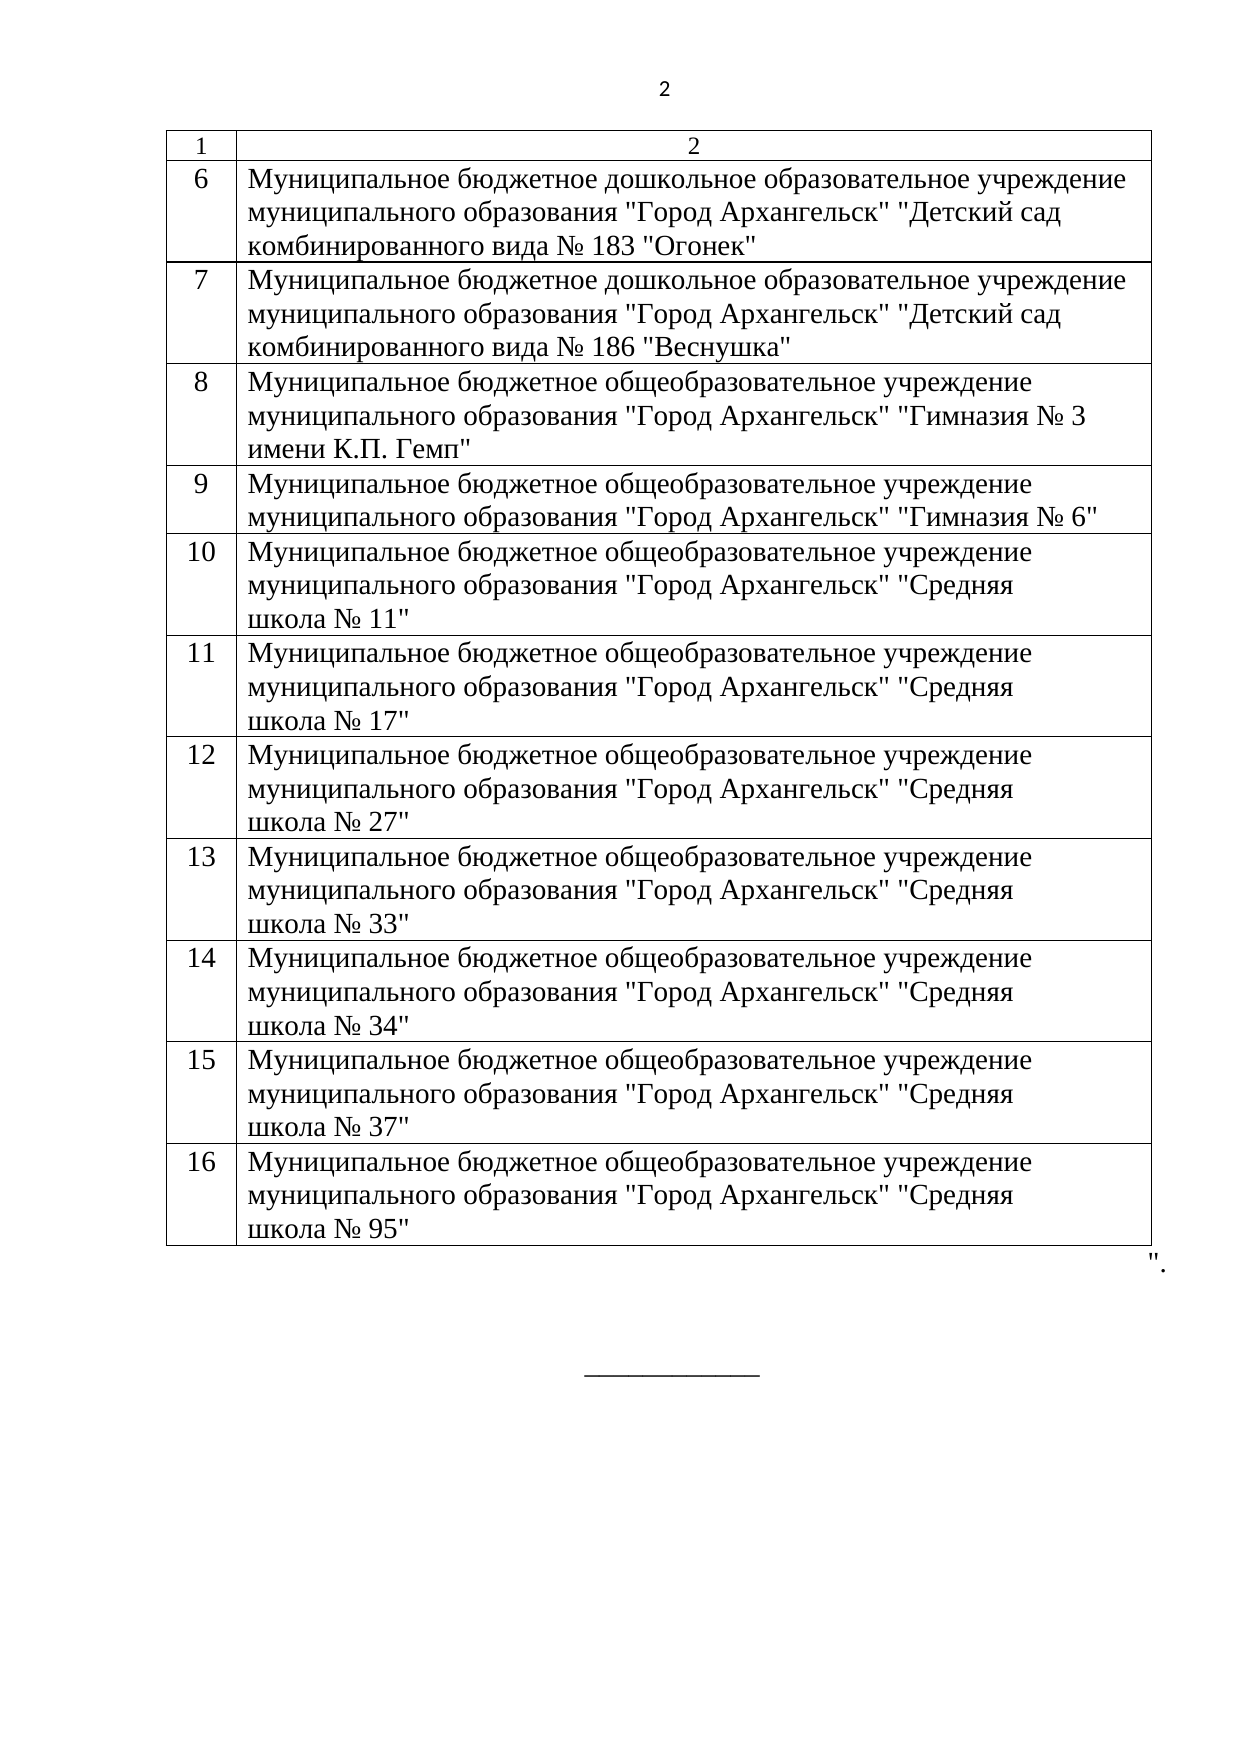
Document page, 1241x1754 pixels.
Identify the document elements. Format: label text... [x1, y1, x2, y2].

table_header 1 [167, 131, 236, 160]
table_cell Муниципальное бюджетное общеобразовательное учреждение муниципального образования "Город Архангельск" "Средняя школа № 34" [237, 941, 1151, 1041]
table_cell Муниципальное бюджетное общеобразовательное учреждение муниципального образования "Город Архангельск" "Средняя школа № 37" [237, 1042, 1151, 1143]
table_cell 14 [167, 941, 236, 1041]
table_cell 16 [167, 1144, 236, 1244]
text ". [177, 1246, 1167, 1279]
table_cell Муниципальное бюджетное общеобразовательное учреждение муниципального образования "Город Архангельск" "Средняя школа № 17" [237, 636, 1151, 736]
table_cell 10 [167, 534, 236, 634]
table_cell Муниципальное бюджетное дошкольное образовательное учреждение муниципального образования "Город Архангельск" "Детский сад комбинированного вида № 186 "Веснушка" [237, 263, 1151, 363]
table_cell 11 [167, 636, 236, 736]
table_cell Муниципальное бюджетное общеобразовательное учреждение муниципального образования "Город Архангельск" "Средняя школа № 95" [237, 1144, 1151, 1244]
table_cell Муниципальное бюджетное общеобразовательное учреждение муниципального образования "Город Архангельск" "Средняя школа № 27" [237, 737, 1151, 838]
table_cell 13 [167, 839, 236, 939]
table_cell 15 [167, 1042, 236, 1143]
table_cell 9 [167, 466, 236, 533]
text ____________ [177, 1346, 1167, 1380]
table_cell 8 [167, 364, 236, 465]
table_cell Муниципальное бюджетное общеобразовательное учреждение муниципального образования "Город Архангельск" "Средняя школа № 33" [237, 839, 1151, 939]
table_cell Муниципальное бюджетное общеобразовательное учреждение муниципального образования "Город Архангельск" "Гимназия № 3 имени К.П. Гемп" [237, 364, 1151, 465]
table_cell Муниципальное бюджетное общеобразовательное учреждение муниципального образования "Город Архангельск" "Средняя школа № 11" [237, 534, 1151, 634]
table_cell 12 [167, 737, 236, 838]
table_header 2 [237, 131, 1151, 160]
table_cell Муниципальное бюджетное общеобразовательное учреждение муниципального образования "Город Архангельск" "Гимназия № 6" [237, 466, 1151, 533]
table_cell 6 [167, 161, 236, 261]
table_cell Муниципальное бюджетное дошкольное образовательное учреждение муниципального образования "Город Архангельск" "Детский сад комбинированного вида № 183 "Огонек" [237, 161, 1151, 261]
table_cell 7 [167, 263, 236, 363]
